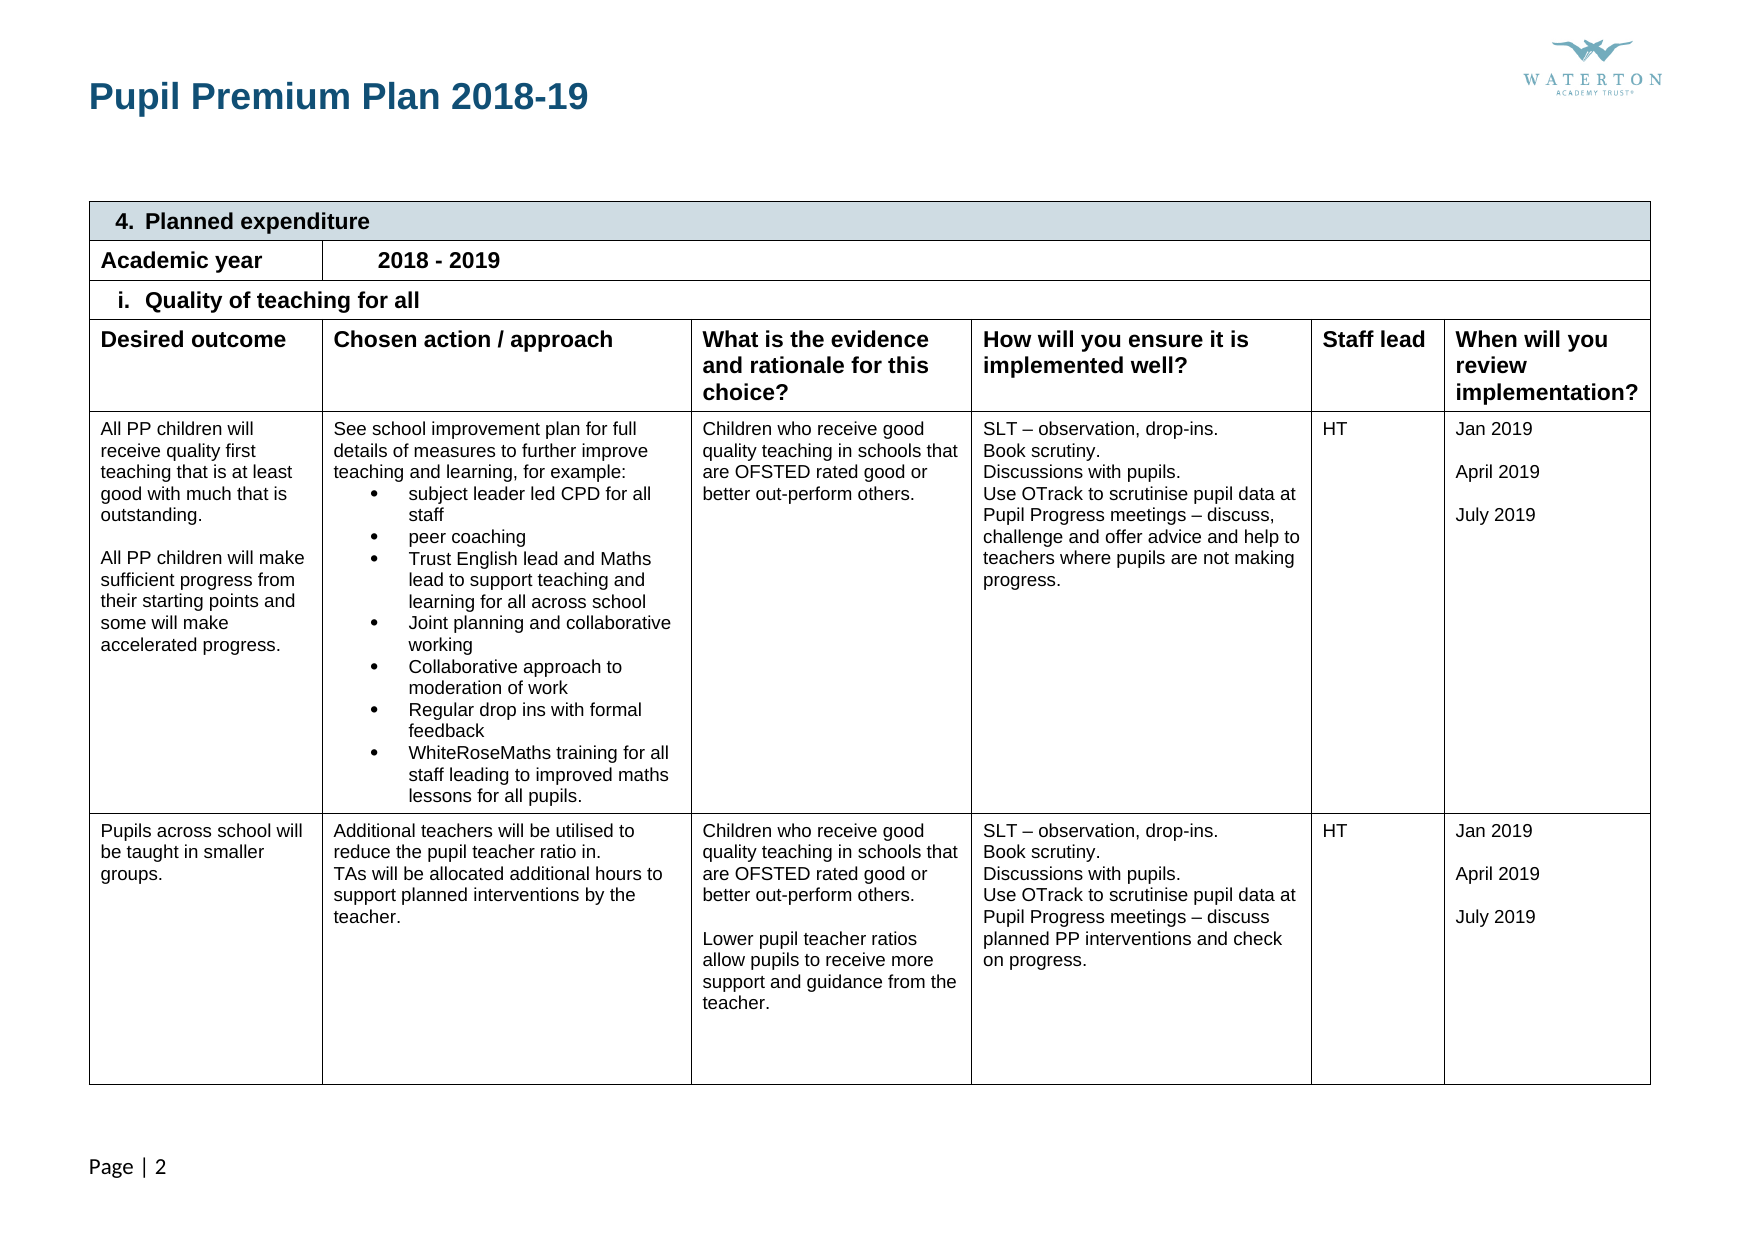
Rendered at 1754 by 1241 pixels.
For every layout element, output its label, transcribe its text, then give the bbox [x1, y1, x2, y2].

table_cell Children who receive good quality teaching in schools that are OFSTED rated good or better out-perform others. Lower pupil teacher ratios allow pupils to receive more support and guidance from the teacher. [692, 814, 971, 1084]
table_cell HT [1312, 412, 1444, 813]
table_cell HT [1312, 814, 1444, 1084]
picture [1521, 0, 1663, 141]
table_cell Jan 2019 April 2019 July 2019 [1445, 412, 1650, 813]
table_cell Academic year [90, 241, 322, 279]
table_cell Chosen action / approach [323, 320, 691, 411]
table_header Planned expenditure [90, 202, 1650, 240]
table_cell What is the evidence and rationale for this choice? [692, 320, 971, 411]
table_cell Quality of teaching for all [90, 281, 1650, 319]
table_cell Additional teachers will be utilised to reduce the pupil teacher ratio in. TAs will be allocated additional hours to support planned interventions by the teacher. [323, 814, 691, 1084]
table_cell All PP children will receive quality first teaching that is at least good with much that is outstanding. All PP children will make sufficient progress from their starting points and some will make accelerated progress. [90, 412, 322, 813]
table_cell When will you review implementation? [1445, 320, 1650, 411]
table_cell Children who receive good quality teaching in schools that are OFSTED rated good or better out-perform others. [692, 412, 971, 813]
table_cell SLT – observation, drop-ins. Book scrutiny. Discussions with pupils. Use OTrack to scrutinise pupil data at Pupil Progress meetings – discuss, challenge and offer advice and help to teachers where pupils are not making progress. [972, 412, 1311, 813]
table_cell Pupils across school will be taught in smaller groups. [90, 814, 322, 1084]
table_cell Staff lead [1312, 320, 1444, 411]
table_cell 2018 - 2019 [323, 241, 1650, 279]
table_cell Desired outcome [90, 320, 322, 411]
table_cell Jan 2019 April 2019 July 2019 [1445, 814, 1650, 1084]
table_cell How will you ensure it is implemented well? [972, 320, 1311, 411]
table_cell See school improvement plan for full details of measures to further improve teaching and learning, for example: subject leader led CPD for all staff peer coaching Trust English lead and Maths lead to support teaching and learning for all across school Joint planning and collaborative working Collaborative approach to moderation of work Regular drop ins with formal feedback WhiteRoseMaths training for all staff leading to improved maths lessons for all pupils. [323, 412, 691, 813]
table_cell SLT – observation, drop-ins. Book scrutiny. Discussions with pupils. Use OTrack to scrutinise pupil data at Pupil Progress meetings – discuss planned PP interventions and check on progress. [972, 814, 1311, 1084]
